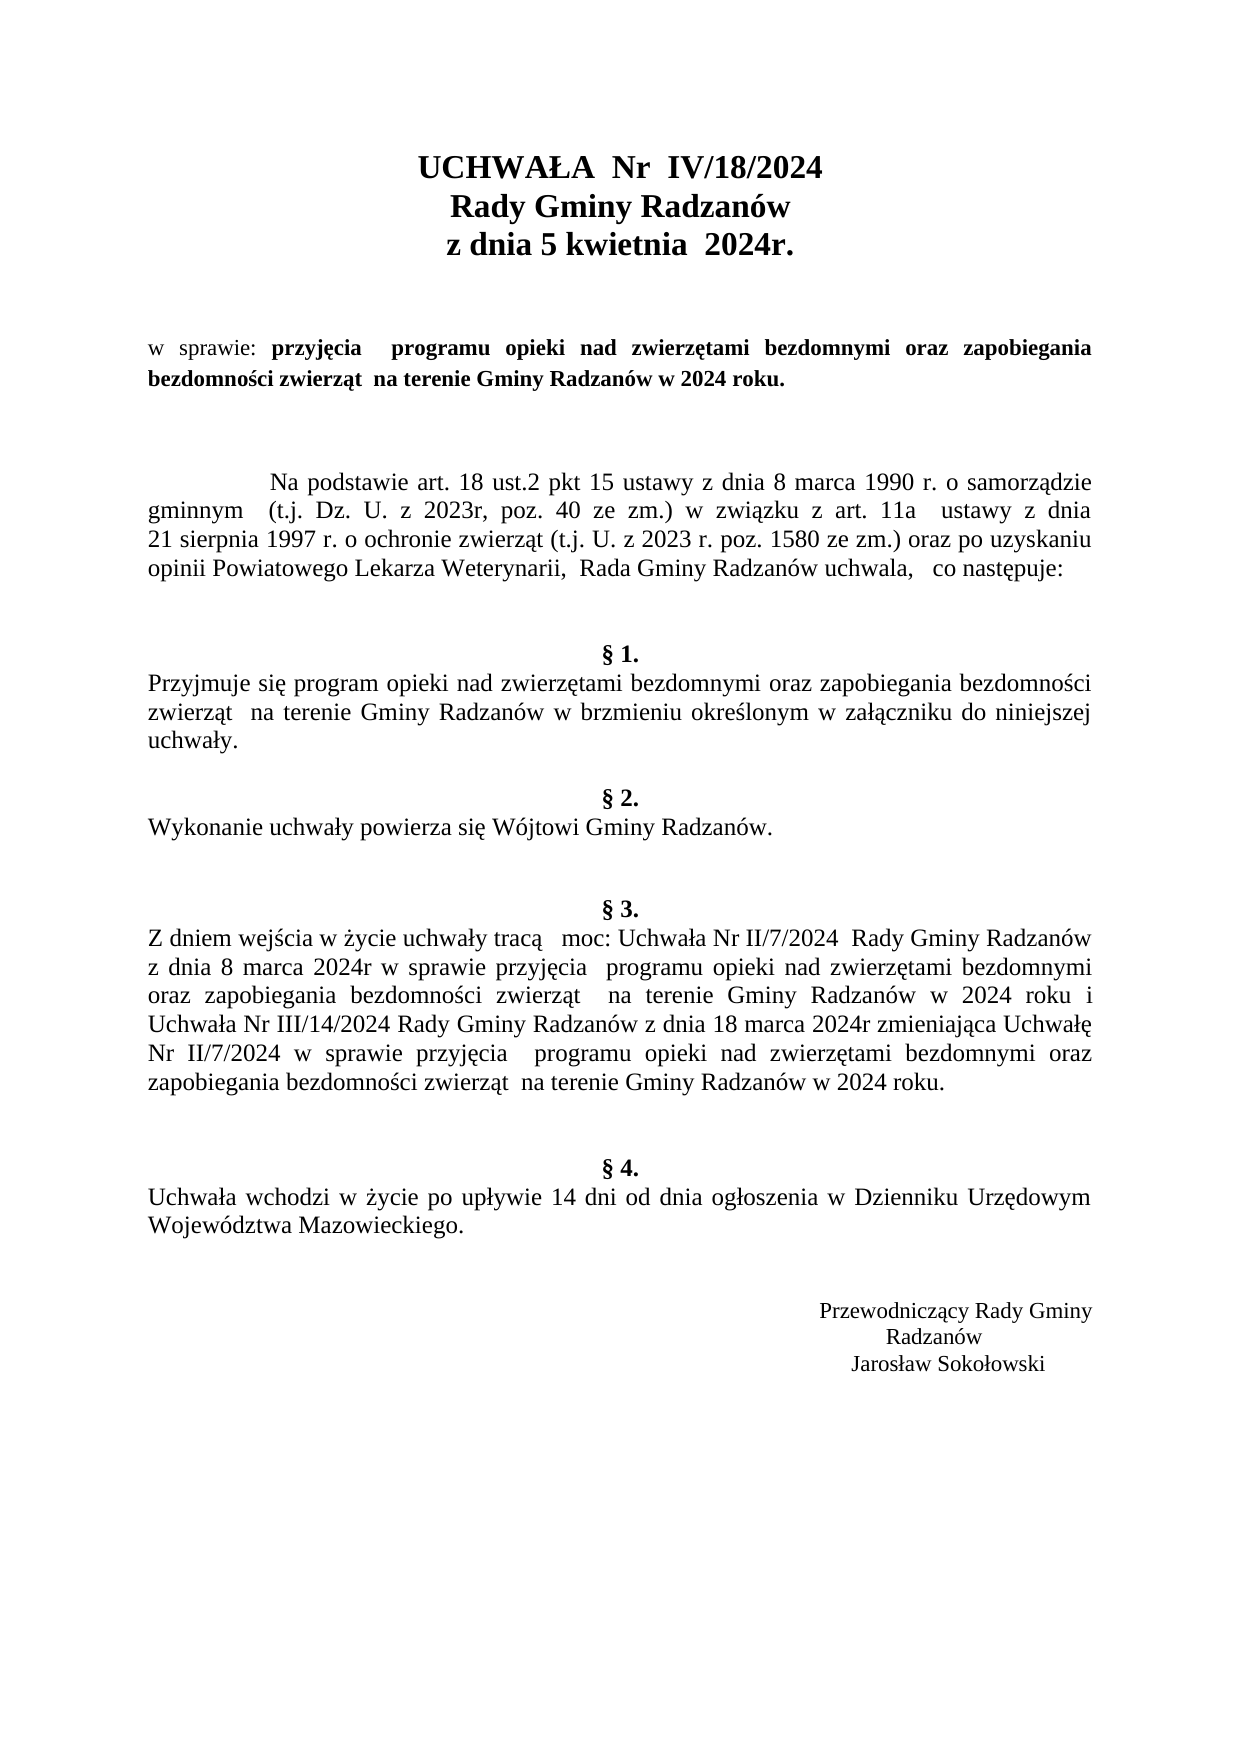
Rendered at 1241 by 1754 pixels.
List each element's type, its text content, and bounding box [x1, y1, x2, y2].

text Jarosław Sokołowski [148, 1349, 1093, 1376]
text Przyjmuje się program opieki nad zwierzętami bezdomnymi oraz zapobiegania bezdomności zwierząt na terenie Gminy Radzanów w brzmieniu określonym w załączniku do niniejszej uchwały. [148, 668, 1093, 754]
text Rady Gminy Radzanów [148, 186, 1093, 224]
text Wykonanie uchwały powierza się Wójtowi Gminy Radzanów. [148, 812, 1093, 841]
text Na podstawie art. 18 ust.2 pkt 15 ustawy z dnia 8 marca 1990 r. o samorządzie gminnym (t.j. Dz. U. z 2023r, poz. 40 ze zm.) w związku z art. 11a ustawy z dnia 21 sierpnia 1997 r. o ochronie zwierząt (t.j. U. z 2023 r. poz. 1580 ze zm.) oraz po uzyskaniu opinii Powiatowego Lekarza Weterynarii, Rada Gminy Radzanów uchwala, co następuje: [148, 467, 1093, 582]
text Przewodniczący Rady Gminy [148, 1297, 1093, 1323]
text w sprawie: przyjęcia programu opieki nad zwierzętami bezdomnymi oraz zapobiegania bezdomności zwierząt na terenie Gminy Radzanów w 2024 roku. [148, 334, 1093, 391]
text Z dniem wejścia w życie uchwały tracą moc: Uchwała Nr II/7/2024 Rady Gminy Radzanów z dnia 8 marca 2024r w sprawie przyjęcia programu opieki nad zwierzętami bezdomnymi oraz zapobiegania bezdomności zwierząt na terenie Gminy Radzanów w 2024 roku i Uchwała Nr III/14/2024 Rady Gminy Radzanów z dnia 18 marca 2024r zmieniająca Uchwałę Nr II/7/2024 w sprawie przyjęcia programu opieki nad zwierzętami bezdomnymi oraz zapobiegania bezdomności zwierząt na terenie Gminy Radzanów w 2024 roku. [148, 923, 1093, 1096]
text Uchwała wchodzi w życie po upływie 14 dni od dnia ogłoszenia w Dzienniku Urzędowym Województwa Mazowieckiego. [148, 1182, 1093, 1239]
text § 1. [148, 639, 1093, 668]
text § 4. [148, 1153, 1093, 1182]
text § 2. [148, 783, 1093, 812]
text z dnia 5 kwietnia 2024r. [148, 224, 1093, 263]
text UCHWAŁA Nr IV/18/2024 [148, 148, 1093, 186]
text Radzanów [148, 1323, 1093, 1349]
text § 3. [148, 894, 1093, 923]
